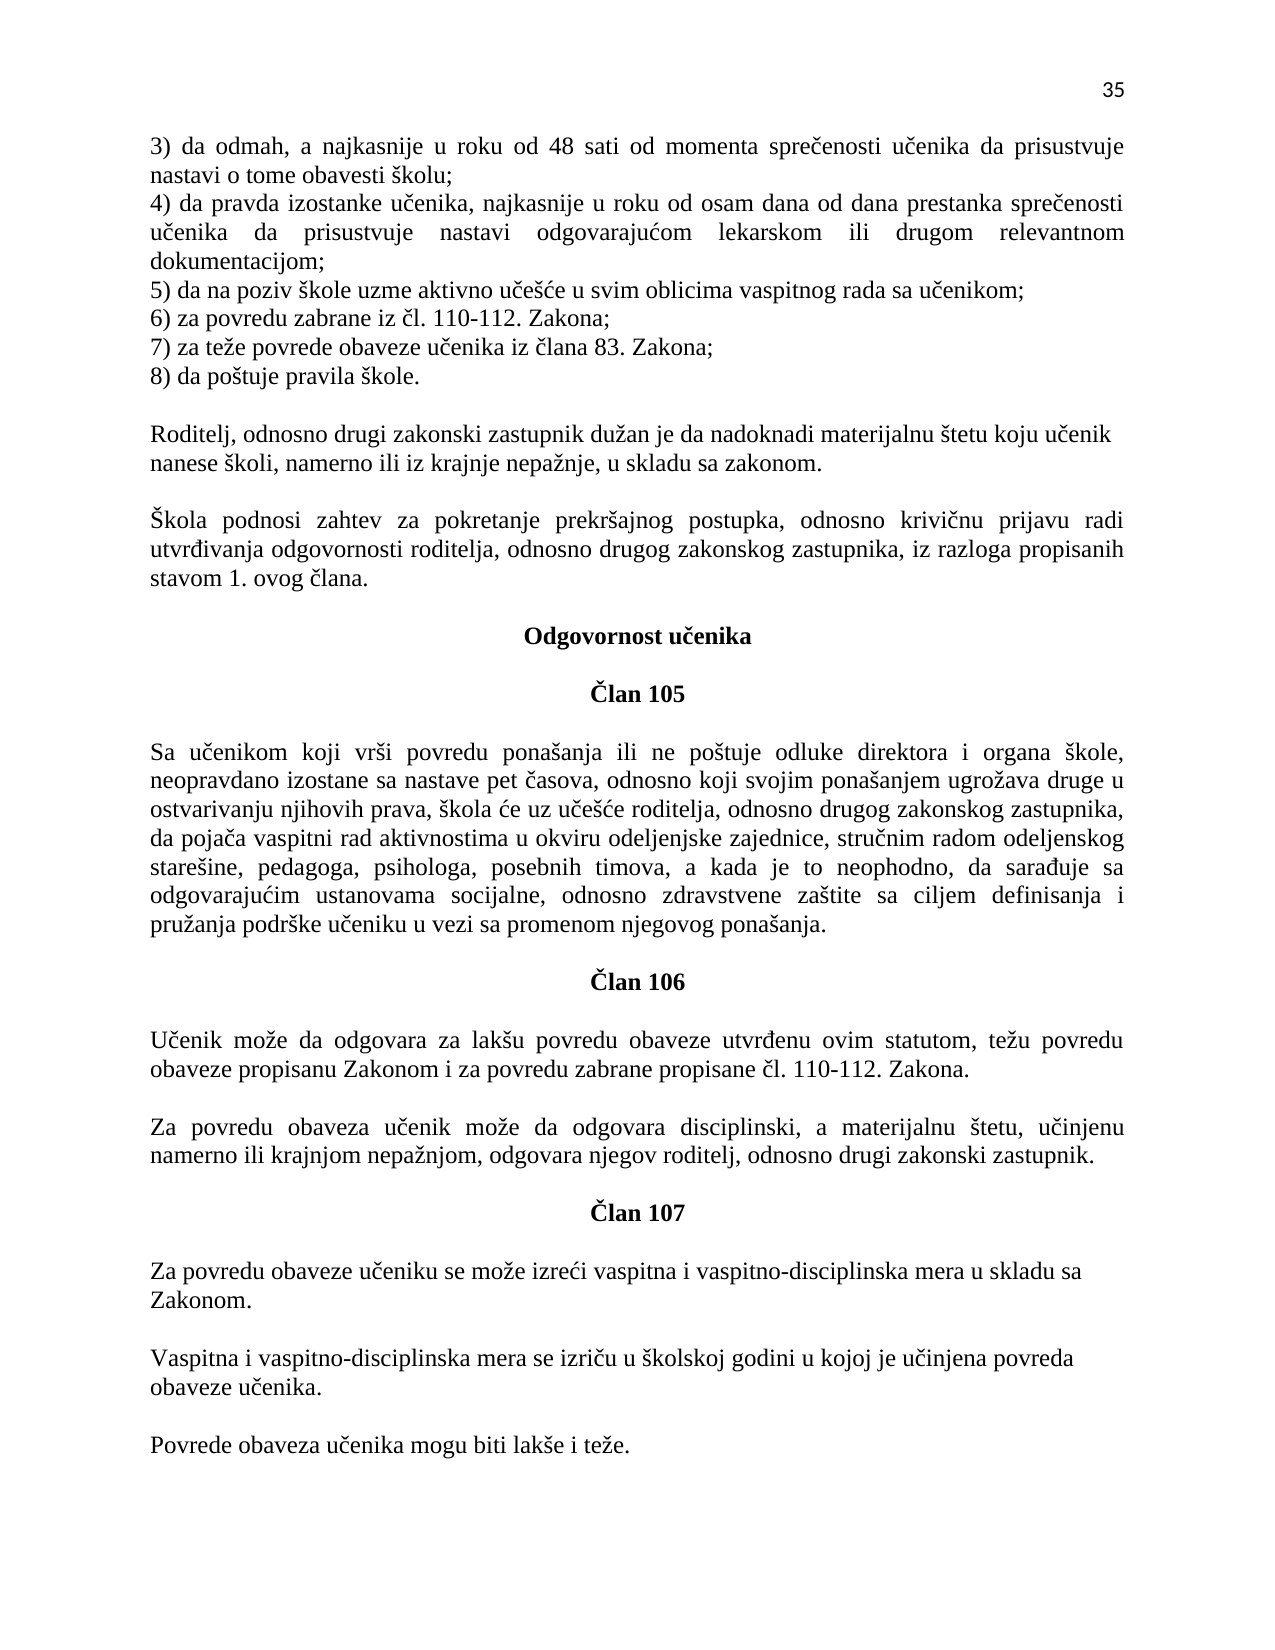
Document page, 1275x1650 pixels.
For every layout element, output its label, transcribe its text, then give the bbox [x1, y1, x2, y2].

text 6) za povredu zabrane iz čl. 110-112. Zakona; [150, 303, 1125, 332]
text 3) da odmah, a najkasnije u roku od 48 sati od momenta sprečenosti učenika da prisustvuje nastavi o tome obavesti školu; [150, 131, 1125, 188]
text Povrede obaveza učenika mogu biti lakše i teže. [150, 1430, 1125, 1458]
text 8) da poštuje pravila škole. [150, 361, 1125, 390]
text 5) da na poziv škole uzme aktivno učešće u svim oblicima vaspitnog rada sa učenikom; [150, 275, 1125, 303]
text Odgovornost učenika [150, 621, 1125, 650]
text Član 105 [150, 679, 1125, 708]
text Sa učenikom koji vrši povredu ponašanja ili ne poštuje odluke direktora i organa škole, neopravdano izostane sa nastave pet časova, odnosno koji svojim ponašanjem ugrožava druge u ostvarivanju njihovih prava, škola će uz učešće roditelja, odnosno drugog zakonskog zastupnika, da pojača vaspitni rad aktivnostima u okviru odeljenjske zajednice, stručnim radom odeljenskog starešine, pedagoga, psihologa, posebnih timova, a kada je to neophodno, da sarađuje sa odgovarajućim ustanovama socijalne, odnosno zdravstvene zaštite sa ciljem definisanja i pružanja podrške učeniku u vezi sa promenom njegovog ponašanja. [150, 737, 1125, 938]
text 4) da pravda izostanke učenika, najkasnije u roku od osam dana od dana prestanka sprečenosti učenika da prisustvuje nastavi odgovarajućom lekarskom ili drugom relevantnom dokumentacijom; [150, 188, 1125, 275]
text Za povredu obaveze učeniku se može izreći vaspitna i vaspitno-disciplinska mera u skladu sa Zakonom. [150, 1256, 1125, 1314]
text Vaspitna i vaspitno-disciplinska mera se izriču u školskoj godini u kojoj je učinjena povreda obaveze učenika. [150, 1343, 1125, 1401]
text Škola podnosi zahtev za pokretanje prekršajnog postupka, odnosno krivičnu prijavu radi utvrđivanja odgovornosti roditelja, odnosno drugog zakonskog zastupnika, iz razloga propisanih stavom 1. ovog člana. [150, 506, 1125, 592]
text Roditelj, odnosno drugi zakonski zastupnik dužan je da nadoknadi materijalnu štetu koju učenik nanese školi, namerno ili iz krajnje nepažnje, u skladu sa zakonom. [150, 419, 1125, 476]
text Za povredu obaveza učenik može da odgovara disciplinski, a materijalnu štetu, učinjenu namerno ili krajnjom nepažnjom, odgovara njegov roditelj, odnosno drugi zakonski zastupnik. [150, 1112, 1125, 1169]
text Član 107 [150, 1198, 1125, 1227]
text Član 106 [150, 967, 1125, 996]
text 7) za teže povrede obaveze učenika iz člana 83. Zakona; [150, 332, 1125, 361]
text Učenik može da odgovara za lakšu povredu obaveze utvrđenu ovim statutom, težu povredu obaveze propisanu Zakonom i za povredu zabrane propisane čl. 110-112. Zakona. [150, 1025, 1125, 1083]
